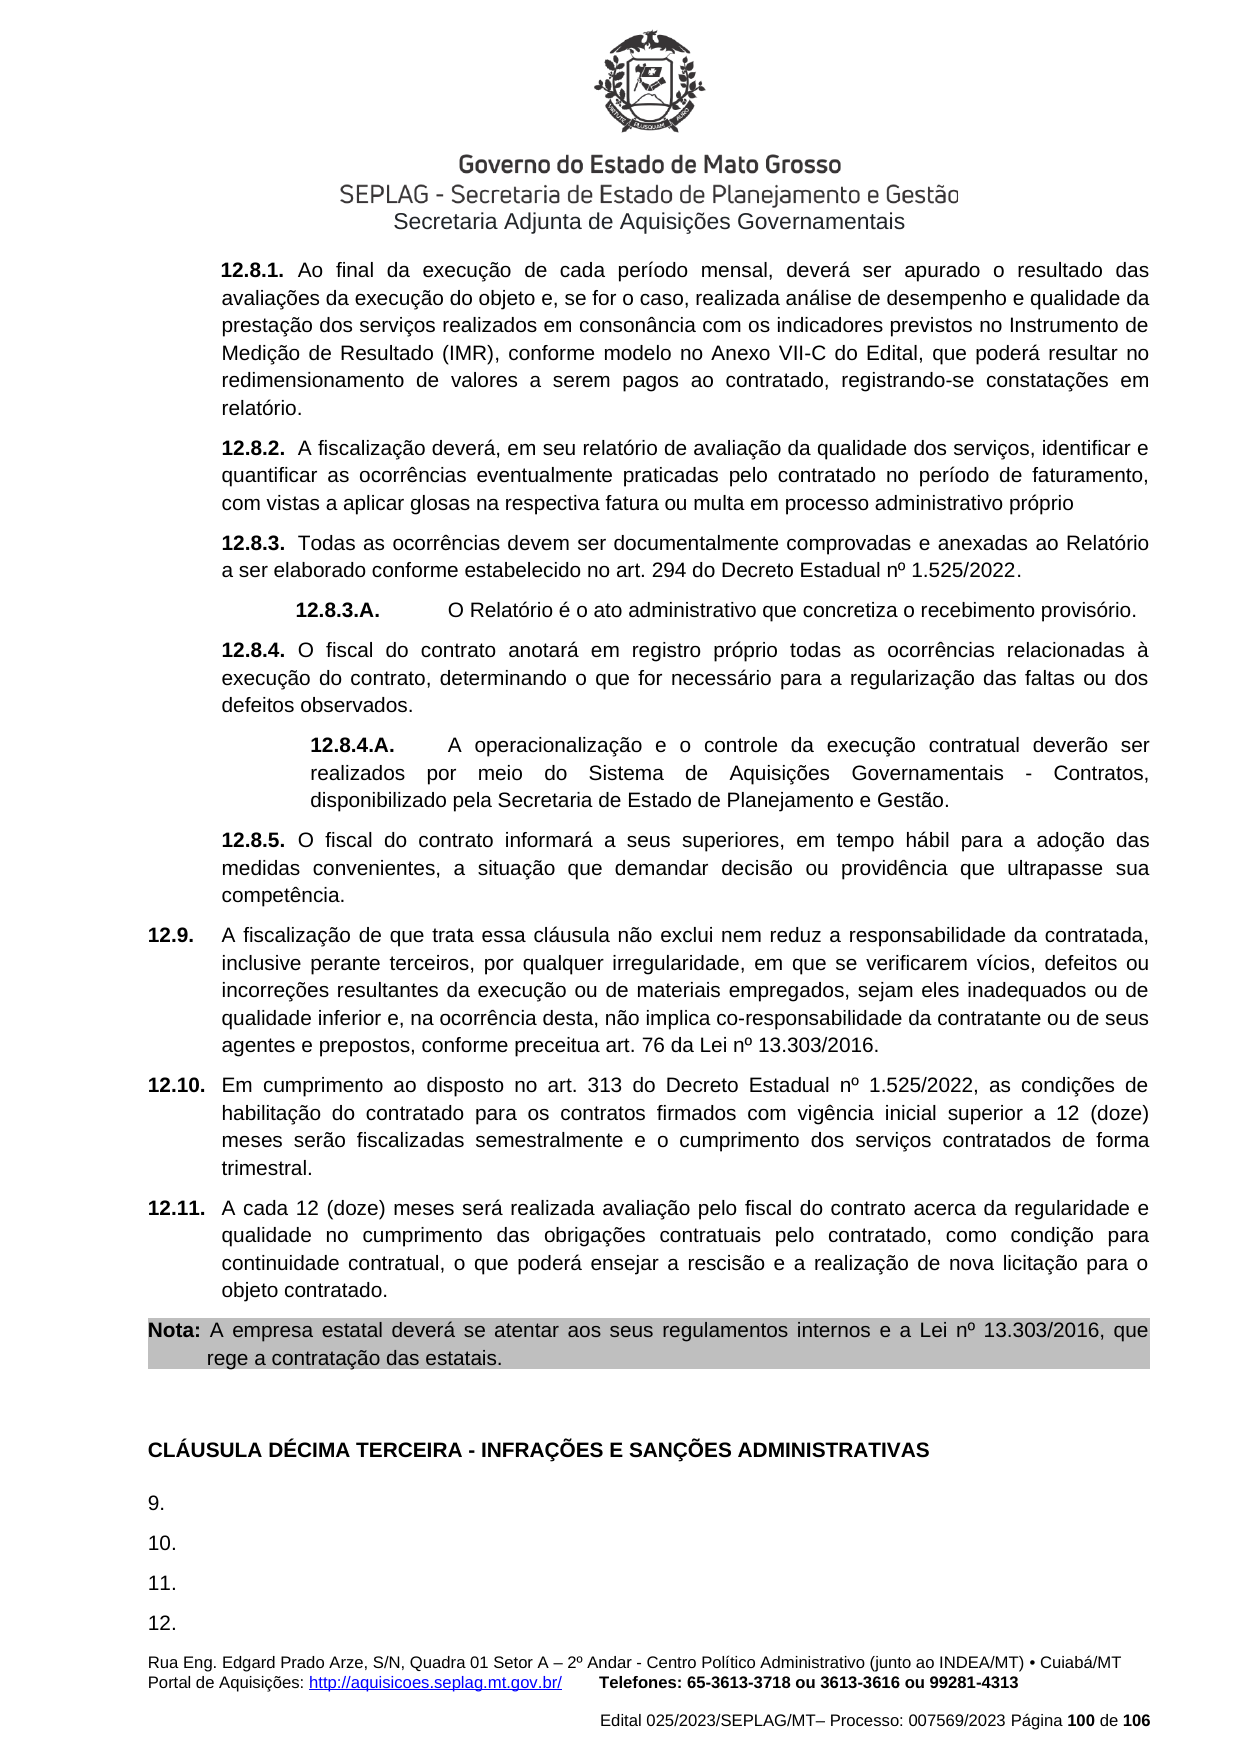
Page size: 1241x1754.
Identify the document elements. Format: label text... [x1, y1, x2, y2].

list A fiscalização de que trata essa cláusula não exclui nem reduz a responsabilidade da contratada, inclusive perante terceiros, por qualquer irregularidade, em que se verificarem vícios, defeitos ou incorreções resultantes da execução ou de materiais empregados, sejam eles inadequados ou de qualidade inferior e, na ocorrência desta, não implica co-responsabilidade da contratante ou de seus agentes e prepostos, conforme preceitua art. 76 da Lei nº 13.303/2016. [148, 923, 1150, 1057]
list Em cumprimento ao disposto no art. 313 do Decreto Estadual nº 1.525/2022, as condições de habilitação do contratado para os contratos firmados com vigência inicial superior a 12 (doze) meses serão fiscalizadas semestralmente e o cumprimento dos serviços contratados de forma trimestral. [148, 1073, 1150, 1179]
list A fiscalização deverá, em seu relatório de avaliação da qualidade dos serviços, identificar e quantificar as ocorrências eventualmente praticadas pelo contratado no período de faturamento, com vistas a aplicar glosas na respectiva fatura ou multa em processo administrativo próprio [221, 436, 1150, 514]
text Nota: A empresa estatal deverá se atentar aos seus regulamentos internos e a Lei nº 13.303/2016, que rege a contratação das estatais. [148, 1318, 1150, 1369]
list O fiscal do contrato informará a seus superiores, em tempo hábil para a adoção das medidas convenientes, a situação que demandar decisão ou providência que ultrapasse sua competência. [221, 828, 1150, 907]
list A operacionalização e o controle da execução contratual deverão ser realizados por meio do Sistema de Aquisições Governamentais - Contratos, disponibilizado pela Secretaria de Estado de Planejamento e Gestão. [310, 733, 1150, 812]
list O fiscal do contrato anotará em registro próprio todas as ocorrências relacionadas à execução do contrato, determinando o que for necessário para a regularização das faltas ou dos defeitos observados. [221, 638, 1150, 717]
list Todas as ocorrências devem ser documentalmente comprovadas e anexadas ao Relatório a ser elaborado conforme estabelecido no art. 294 do Decreto Estadual nº 1.525/2022. [221, 531, 1150, 582]
picture [340, 29, 958, 208]
list Ao final da execução de cada período mensal, deverá ser apurado o resultado das avaliações da execução do objeto e, se for o caso, realizada análise de desempenho e qualidade da prestação dos serviços realizados em consonância com os indicadores previstos no Instrumento de Medição de Resultado (IMR), conforme modelo no Anexo VII-C do Edital, que poderá resultar no redimensionamento de valores a serem pagos ao contratado, registrando-se constatações em relatório. [220, 258, 1150, 419]
text CLÁUSULA DÉCIMA TERCEIRA - INFRAÇÕES E SANÇÕES ADMINISTRATIVAS [148, 1438, 1150, 1462]
list O Relatório é o ato administrativo que concretiza o recebimento provisório. [295, 598, 1150, 622]
list A cada 12 (doze) meses será realizada avaliação pelo fiscal do contrato acerca da regularidade e qualidade no cumprimento das obrigações contratuais pelo contratado, como condição para continuidade contratual, o que poderá ensejar a rescisão e a realização de nova licitação para o objeto contratado. [148, 1196, 1150, 1302]
